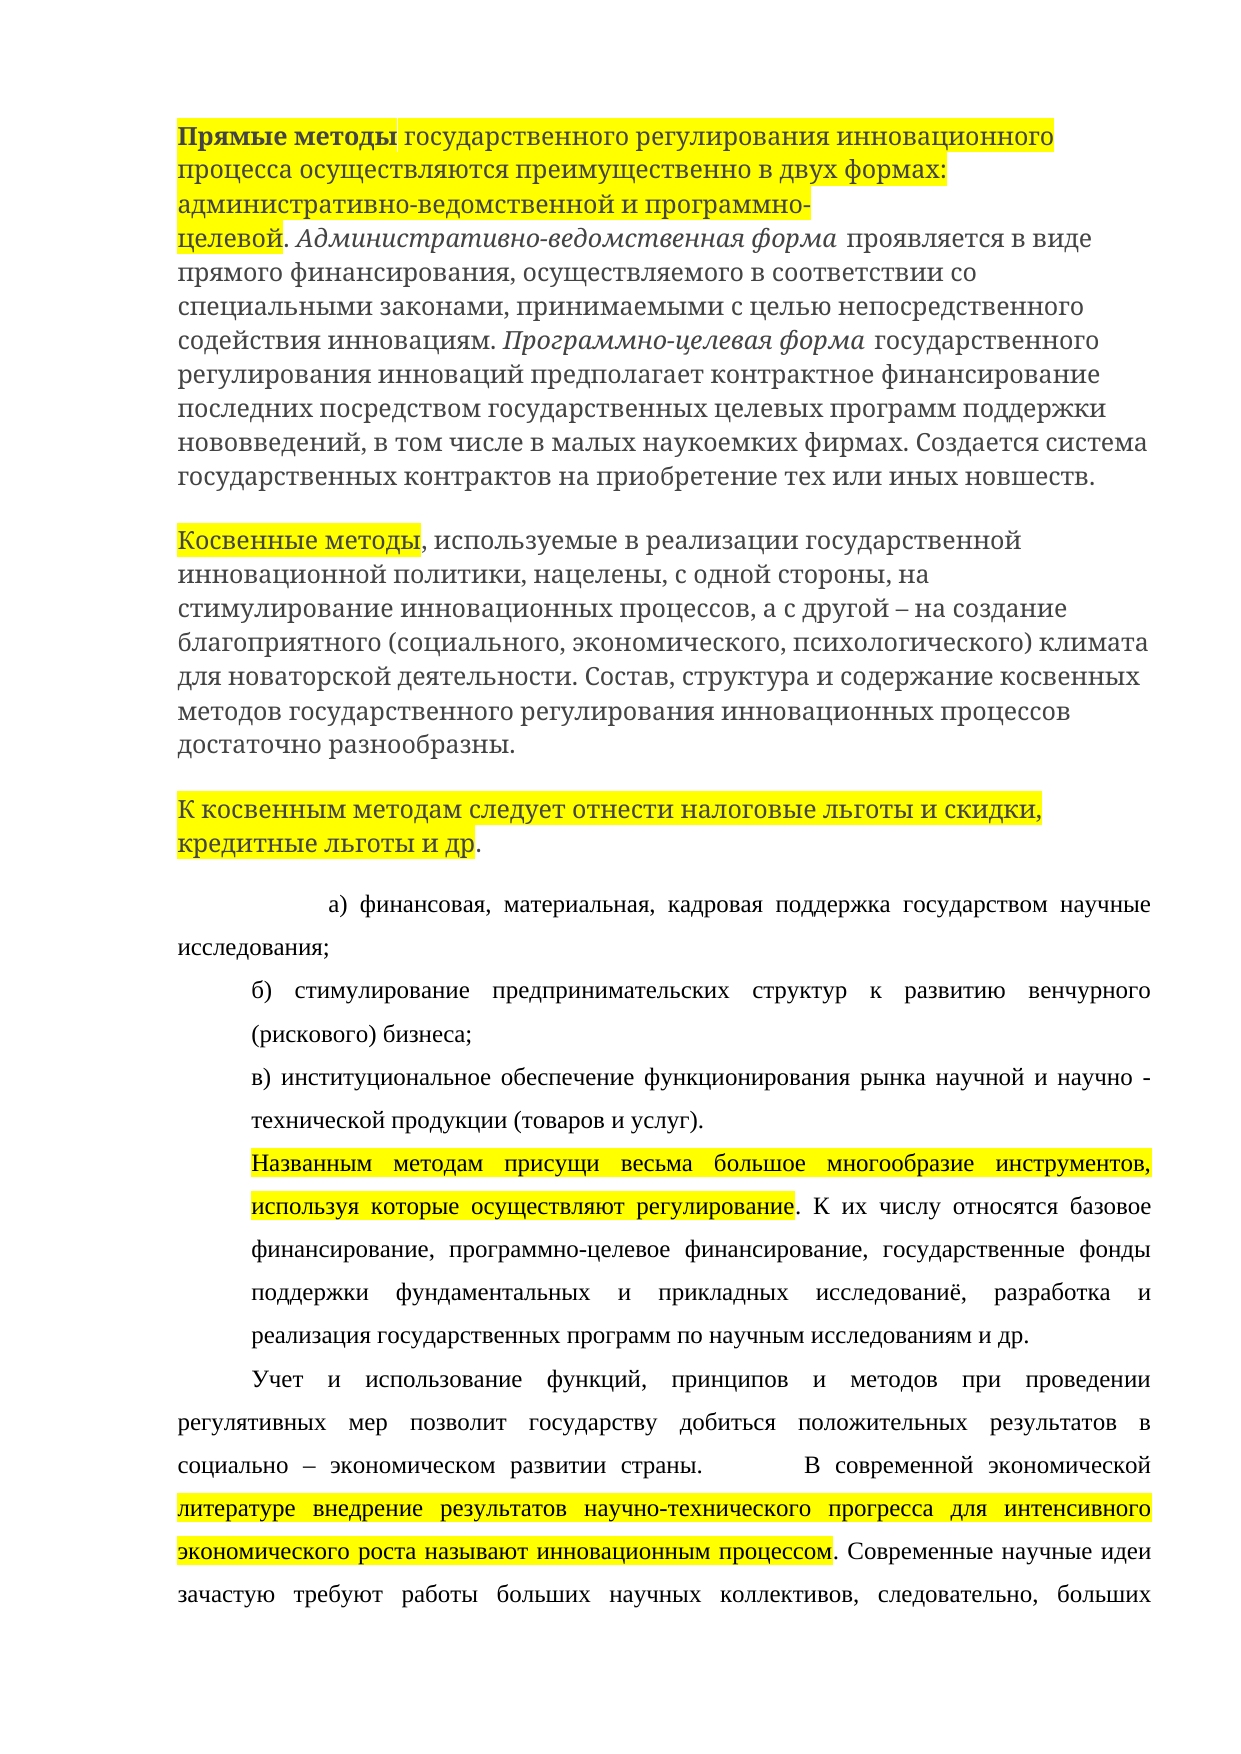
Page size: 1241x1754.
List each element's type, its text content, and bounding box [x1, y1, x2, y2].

text Прямые методы государственного регулирования инновационного процесса осуществляются преимущественно в двух формах: административно-ведомственной и программно-целевой. Административно-ведомственная форма проявляется в виде прямого финансирования, осуществляемого в соответствии со специальными законами, принимаемыми с целью непосредственного содействия инновациям. Программно-целевая форма государственного регулирования инноваций предполагает контрактное финансирование последних посредством государственных целевых программ поддержки нововведений, в том числе в малых наукоемких фирмах. Создается система государственных контрактов на приобретение тех или иных новшеств. [177, 118, 1152, 493]
text К косвенным методам следует отнести налоговые льготы и скидки, кредитные льготы и др. [475, 791, 1152, 859]
list б) стимулирование предпринимательских структур к развитию венчурного (рискового) бизнеса; [251, 976, 1152, 1047]
text Косвенные методы, используемые в реализации государственной инновационной политики, нацелены, с одной стороны, на стимулирование инновационных процессов, а с другой – на создание благоприятного (социального, экономического, психологического) климата для новаторской деятельности. Состав, структура и содержание косвенных методов государственного регулирования инновационных процессов достаточно разнообразны. [177, 523, 1152, 761]
list в) институциональное обеспечение функционирования рынка научной и научно - технической продукции (товаров и услуг). [251, 1062, 1152, 1134]
text а) финансовая, материальная, кадровая поддержка государством научные исследования; [177, 889, 1152, 961]
list Названным методам присущи весьма большое многообразие инструментов, используя которые осуществляют регулирование. К их числу относятся базовое финансирование, программно-целевое финансирование, государственные фонды поддержки фундаментальных и прикладных исследованиё, разработка и реализация государственных программ по научным исследованиям и др. [251, 1177, 1152, 1349]
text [177, 1522, 1152, 1608]
